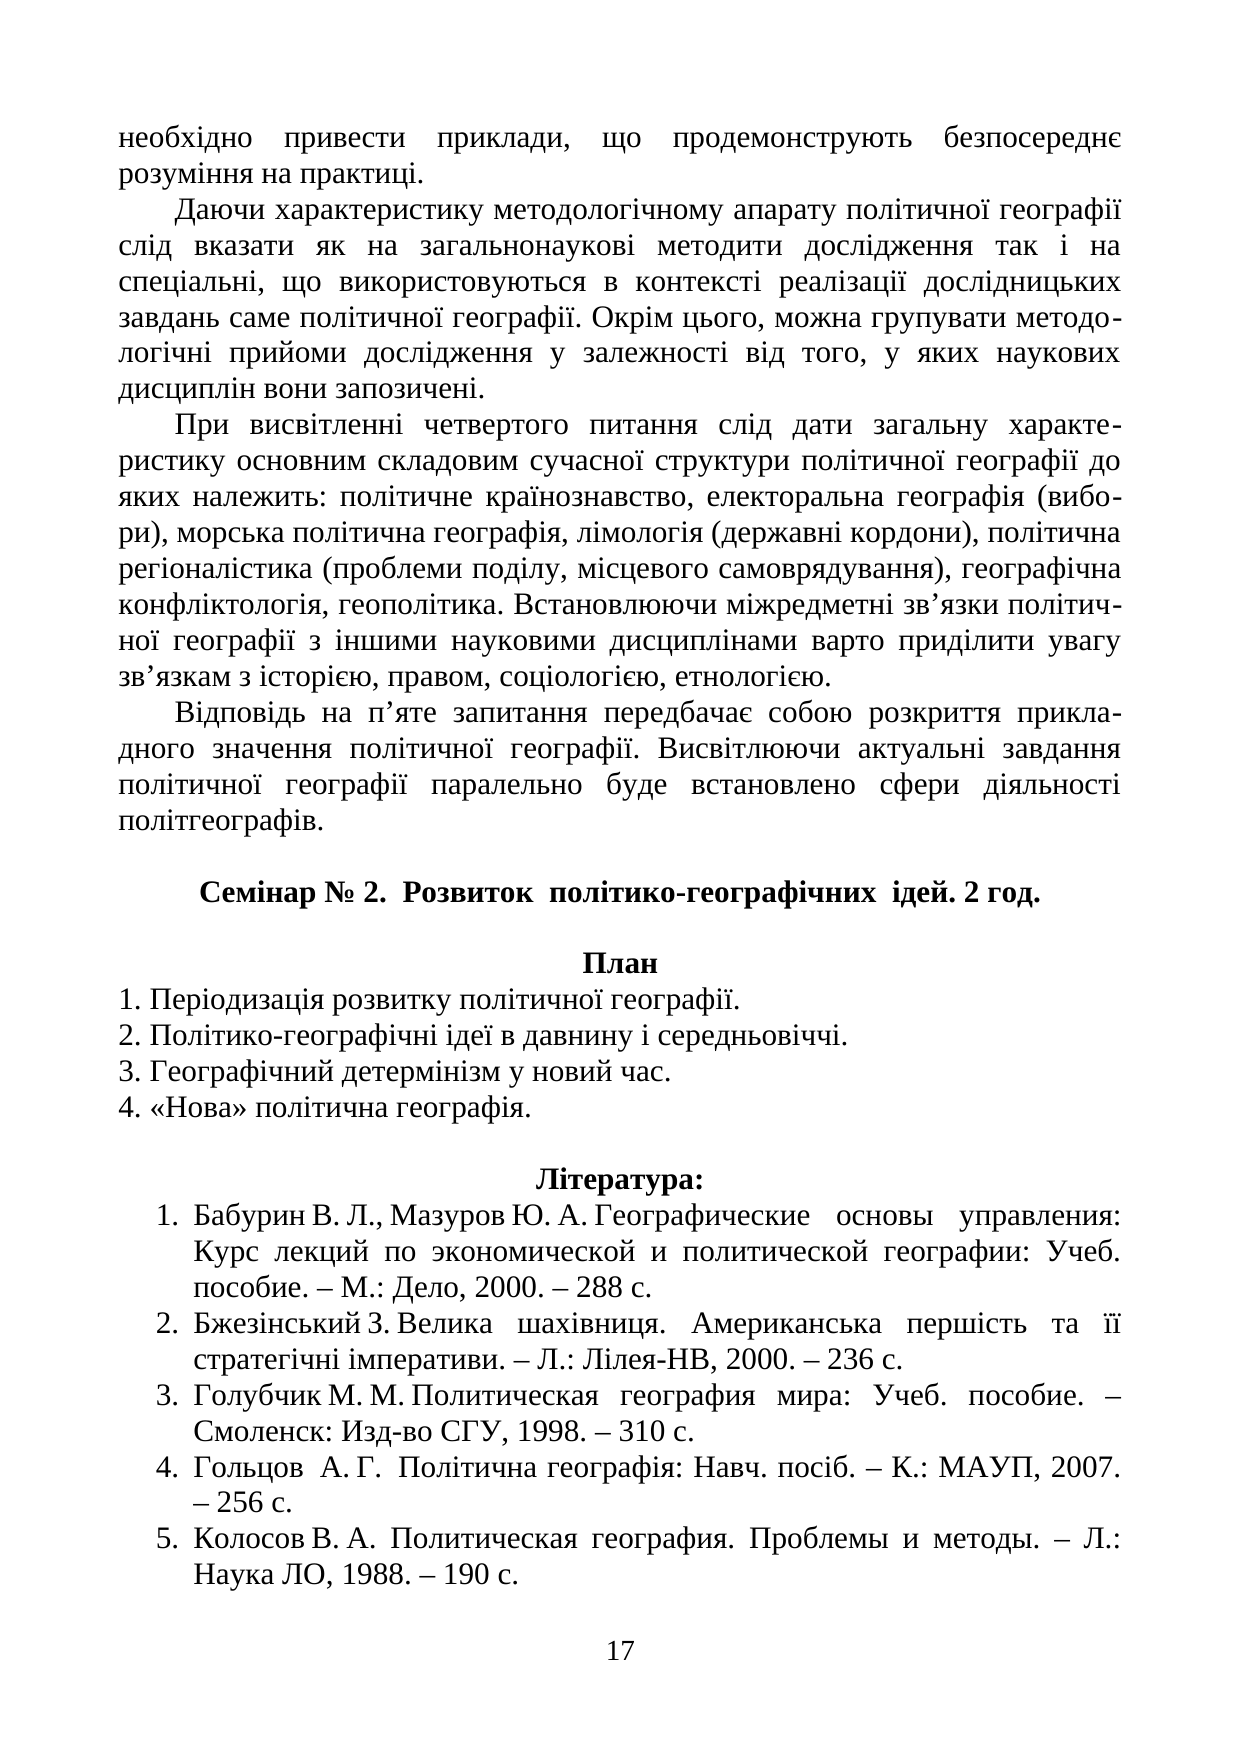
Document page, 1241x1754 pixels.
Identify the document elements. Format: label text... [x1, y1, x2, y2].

text План [118, 945, 1122, 981]
list Колосов В. А. Политическая география. Проблемы и методы. – Л.: Наука ЛО, 1988. – 190 с. [156, 1520, 1122, 1592]
text Література: [118, 1160, 1122, 1196]
list Гольцов А. Г. Політична географія: Навч. посіб. – К.: МАУП, 2007. – 256 с. [156, 1448, 1122, 1520]
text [118, 118, 1122, 190]
text Семінар № 2. Розвиток політико-географічних ідей. 2 год. [118, 873, 1122, 909]
text 2. Політико-географічні ідеї в давнину і середньовіччі. [118, 1017, 1122, 1052]
text 4. «Нова» політична географія. [118, 1088, 1122, 1124]
list Бжезінський З. Велика шахівниця. Американська першість та її стратегічні імперативи. – Л.: Лілея-НВ, 2000. – 236 с. [156, 1304, 1122, 1376]
text 3. Географічний детермінізм у новий час. [118, 1052, 1122, 1088]
text Даючи характеристику методологічному апарату політичної географії слід вказати як на загальнонаукові методити дослідження так і на спеціальні, що використовуються в контексті реалізації дослідницьких завдань саме політичної географії. Окрім цього, можна групувати методологічні прийоми дослідження у залежності від того, у яких наукових дисциплін вони запозичені. [118, 190, 1122, 406]
list Голубчик М. М. Политическая география мира: Учеб. пособие. – Смоленск: Изд-во СГУ, 1998. – 310 с. [156, 1376, 1122, 1448]
list Бабурин В. Л., Мазуров Ю. А. Географические основы управления: Курс лекций по экономической и политической географии: Учеб. пособие. – М.: Дело, 2000. – 288 с. [156, 1196, 1122, 1304]
text 1. Періодизація розвитку політичної географії. [118, 981, 1122, 1017]
text При висвітленні четвертого питання слід дати загальну характеристику основним складовим сучасної структури політичної географії до яких належить: політичне країнознавство, електоральна географія (вибори), морська політична географія, лімологія (державні кордони), політична регіоналістика (проблеми поділу, місцевого самоврядування), географічна конфліктологія, геополітика. Встановлюючи міжредметні зв’язки політичної географії з іншими науковими дисциплінами варто приділити увагу зв’язкам з історією, правом, соціологією, етнологією. [118, 406, 1122, 693]
text Відповідь на п’яте запитання передбачає собою розкриття прикладного значення політичної географії. Висвітлюючи актуальні завдання політичної географії паралельно буде встановлено сфери діяльності політгеографів. [118, 693, 1122, 837]
